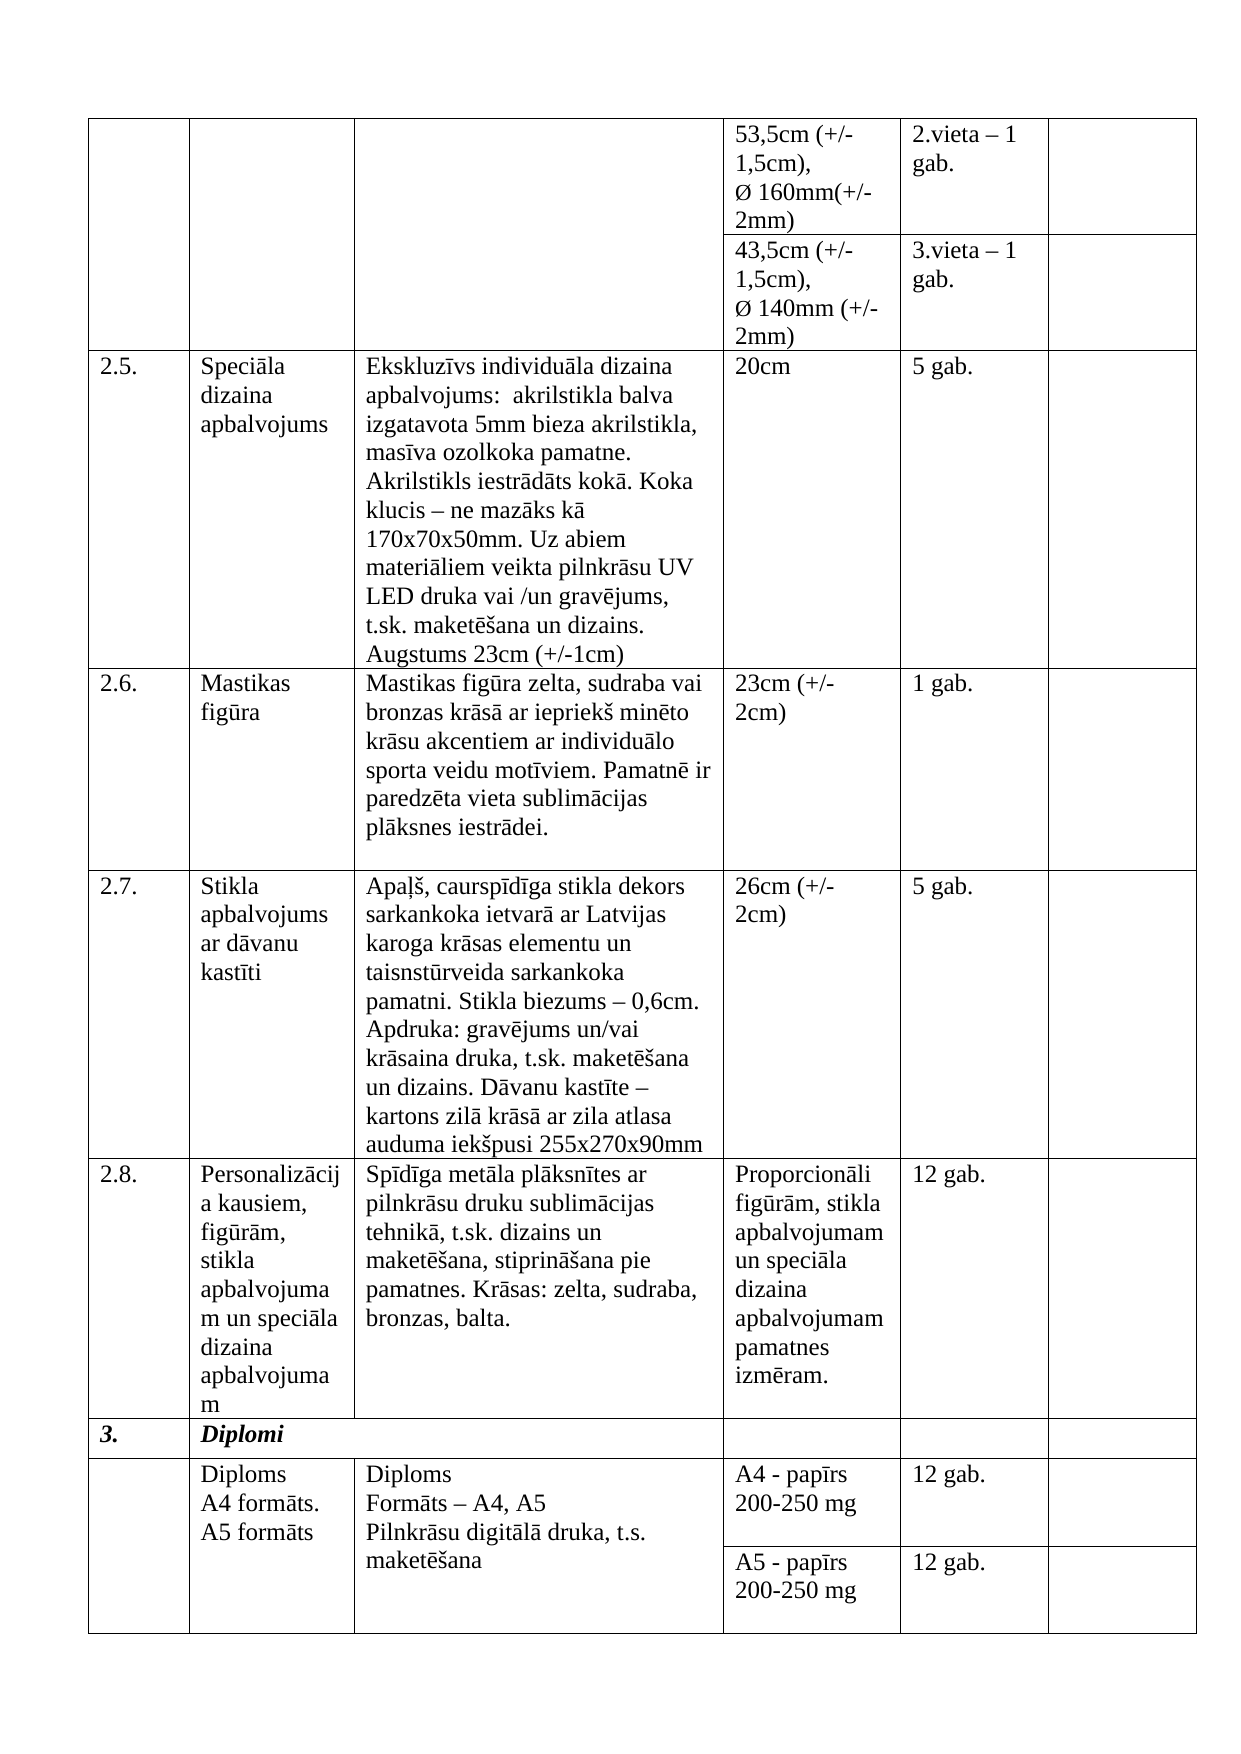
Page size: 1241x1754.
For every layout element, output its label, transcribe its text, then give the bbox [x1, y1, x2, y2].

table_cell Spīdīga metāla plāksnītes ar pilnkrāsu druku sublimācijas tehnikā, t.sk. dizains un maketēšana, stiprināšana pie pamatnes. Krāsas: zelta, sudraba, bronzas, balta. [355, 1159, 723, 1418]
table_cell 5 gab. [901, 871, 1048, 1158]
table_cell 53,5cm (+/- 1,5cm), Ø 160mm(+/- 2mm) [724, 119, 900, 234]
table_cell 3. [89, 1419, 189, 1458]
table_cell [1049, 871, 1196, 1158]
table_cell 26cm (+/- 2cm) [724, 871, 900, 1158]
table_cell 2.vieta – 1 gab. [901, 119, 1048, 234]
table_cell Ekskluzīvs individuāla dizaina apbalvojums: akrilstikla balva izgatavota 5mm bieza akrilstikla, masīva ozolkoka pamatne. Akrilstikls iestrādāts kokā. Koka klucis – ne mazāks kā 170x70x50mm. Uz abiem materiāliem veikta pilnkrāsu UV LED druka vai /un gravējums, t.sk. maketēšana un dizains. Augstums 23cm (+/-1cm) [355, 351, 723, 667]
table_cell [1049, 669, 1196, 870]
table_cell [1049, 119, 1196, 234]
table_cell Speciāla dizaina apbalvojums [190, 351, 354, 667]
table_cell 2.8. [89, 1159, 189, 1418]
table_cell A5 - papīrs 200-250 mg [724, 1547, 900, 1633]
table_cell Mastikas figūra zelta, sudraba vai bronzas krāsā ar iepriekš minēto krāsu akcentiem ar individuālo sporta veidu motīviem. Pamatnē ir paredzēta vieta sublimācijas plāksnes iestrādei. [355, 669, 723, 870]
table_cell A4 - papīrs 200-250 mg [724, 1459, 900, 1546]
table_cell [1049, 1159, 1196, 1418]
table_cell Stikla apbalvojums ar dāvanu kastīti [190, 871, 354, 1158]
table_cell [89, 1459, 189, 1633]
table_cell [1049, 235, 1196, 350]
table_cell 1 gab. [901, 669, 1048, 870]
table_cell [724, 1419, 900, 1458]
table_cell Personalizācija kausiem, figūrām, stikla apbalvojumam un speciāla dizaina apbalvojumam [190, 1159, 354, 1418]
table_cell 12 gab. [901, 1547, 1048, 1633]
table_cell [1049, 1547, 1196, 1633]
table_cell 3.vieta – 1 gab. [901, 235, 1048, 350]
table_cell 12 gab. [901, 1459, 1048, 1546]
table_cell [1049, 351, 1196, 667]
table_cell Mastikas figūra [190, 669, 354, 870]
table_cell 20cm [724, 351, 900, 667]
table_cell 43,5cm (+/- 1,5cm), Ø 140mm (+/- 2mm) [724, 235, 900, 350]
table_cell 2.6. [89, 669, 189, 870]
table_cell Diplomi [190, 1419, 354, 1458]
table_cell Apaļš, caurspīdīga stikla dekors sarkankoka ietvarā ar Latvijas karoga krāsas elementu un taisnstūrveida sarkankoka pamatni. Stikla biezums – 0,6cm. Apdruka: gravējums un/vai krāsaina druka, t.sk. maketēšana un dizains. Dāvanu kastīte – kartons zilā krāsā ar zila atlasa auduma iekšpusi 255x270x90mm [355, 871, 723, 1158]
table_cell [354, 1419, 723, 1458]
table_cell 23cm (+/- 2cm) [724, 669, 900, 870]
table_cell Diploms Formāts – A4, A5 Pilnkrāsu digitālā druka, t.s. maketēšana [355, 1459, 723, 1633]
table_cell [1049, 1419, 1196, 1458]
table_cell 2.7. [89, 871, 189, 1158]
table_cell [901, 1419, 1048, 1458]
table_cell 5 gab. [901, 351, 1048, 667]
table_cell 12 gab. [901, 1159, 1048, 1418]
table_cell Diploms A4 formāts. A5 formāts [190, 1459, 354, 1633]
table_cell Proporcionāli figūrām, stikla apbalvojumam un speciāla dizaina apbalvojumam pamatnes izmēram. [724, 1159, 900, 1418]
table_cell [1049, 1459, 1196, 1546]
table_cell 2.5. [89, 351, 189, 667]
